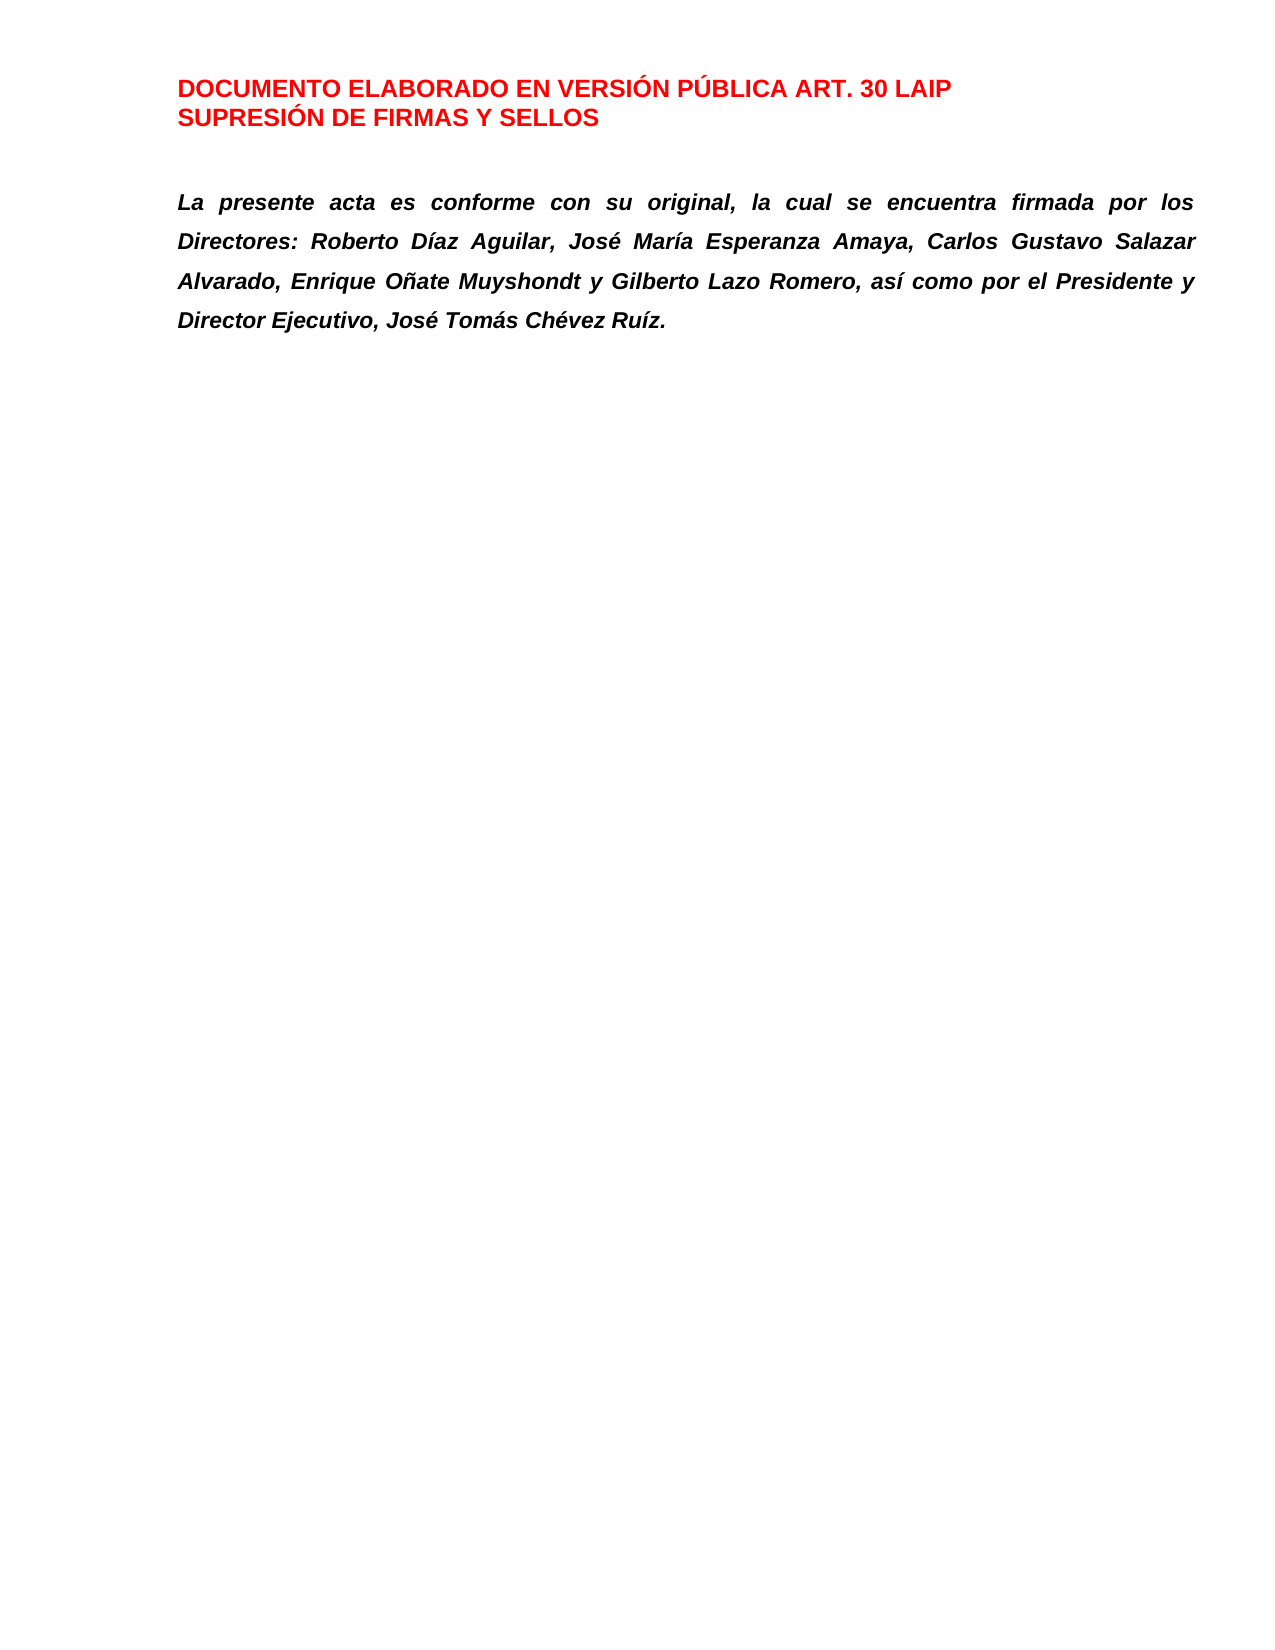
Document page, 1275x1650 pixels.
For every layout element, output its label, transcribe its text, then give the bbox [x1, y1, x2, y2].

text La presente acta es conforme con su original, la cual se encuentra firmada por los Directores: Roberto Díaz Aguilar, José María Esperanza Amaya, Carlos Gustavo Salazar Alvarado, Enrique Oñate Muyshondt y Gilberto Lazo Romero, así como por el Presidente y Director Ejecutivo, José Tomás Chévez Ruíz. [177, 189, 1196, 333]
